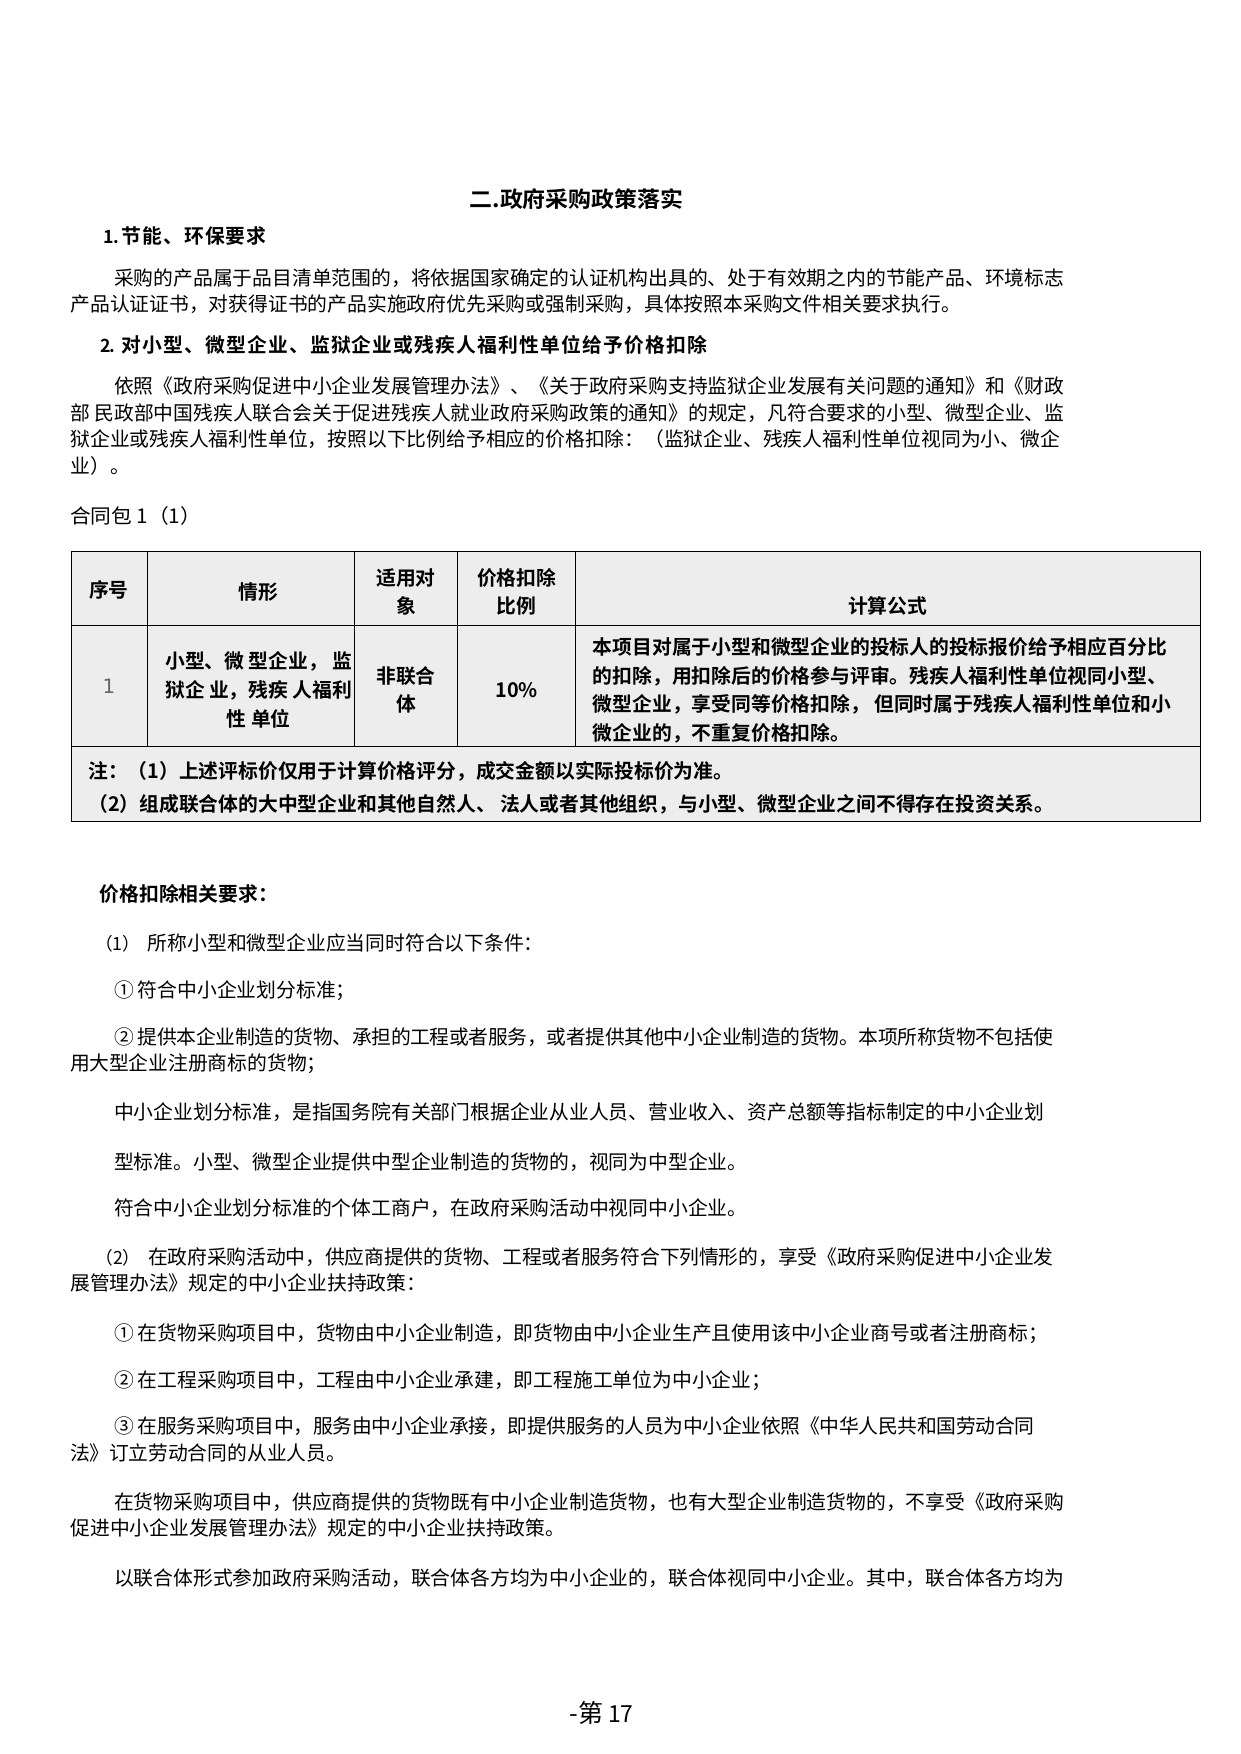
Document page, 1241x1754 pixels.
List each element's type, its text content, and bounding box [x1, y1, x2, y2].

subtitle 二.政府采购政策落实 [59, 182, 1093, 214]
text 依照《政府采购促进中小企业发展管理办法》、《关于政府采购支持监狱企业发展有关问题的通知》和《财政部 民政部中国残疾人联合会关于促进残疾人就业政府采购政策的通知》的规定，凡符合要求的小型、微型企业、监狱企业或残疾人福利性单位，按照以下比例给予相应的价格扣除：（监狱企业、残疾人福利性单位视同为小、微企业）。 [70, 373, 1081, 479]
list 所称小型和微型企业应当同时符合以下条件： [95, 927, 1092, 956]
table_header 适用对象 [355, 552, 457, 625]
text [70, 1564, 1065, 1590]
text ②提供本企业制造的货物、承担的工程或者服务，或者提供其他中小企业制造的货物。本项所称货物不包括使用大型企业注册商标的货物； [70, 1023, 1062, 1076]
text 合同包1（1） [70, 500, 1092, 529]
text ①在货物采购项目中，货物由中小企业制造，即货物由中小企业生产且使用该中小企业商号或者注册商标； [114, 1317, 1092, 1346]
table_header 计算公式 [576, 552, 1200, 625]
subtitle 价格扣除相关要求： [99, 878, 1092, 907]
table_header 情形 [148, 552, 354, 625]
text ②在工程采购项目中，工程由中小企业承建，即工程施工单位为中小企业； [114, 1364, 1092, 1393]
table_cell 注：（1）上述评标价仅用于计算价格评分，成交金额以实际投标价为准。 （2）组成联合体的大中型企业和其他自然人、 法人或者其他组织，与小型、微型企业之间不得存在投资关系。 [72, 747, 1200, 821]
subtitle 节能、环保要求 [103, 220, 311, 249]
table_cell 1 [72, 626, 147, 746]
text ①符合中小企业划分标准； [114, 974, 1092, 1003]
table_header 价格扣除比例 [458, 552, 575, 625]
list 在政府采购活动中，供应商提供的货物、工程或者服务符合下列情形的，享受《政府采购促进中小企业发展管理办法》规定的中小企业扶持政策： [70, 1243, 1059, 1296]
text 符合中小企业划分标准的个体工商户，在政府采购活动中视同中小企业。 [114, 1196, 1092, 1221]
table_header 序号 [72, 552, 147, 625]
table_cell 10% [458, 626, 575, 746]
table_cell 非联合体 [355, 626, 457, 746]
table_cell 小型、微 型企业， 监狱企 业，残疾 人福利性 单位 [148, 626, 354, 746]
table_cell 本项目对属于小型和微型企业的投标人的投标报价给予相应百分比的扣除，用扣除后的价格参与评审。残疾人福利性单位视同小型、微型企业，享受同等价格扣除， 但同时属于残疾人福利性单位和小微企业的，不重复价格扣除。 [576, 626, 1200, 746]
subtitle 对小型、微型企业、监狱企业或残疾人福利性单位给予价格扣除 [100, 329, 1092, 358]
text 在货物采购项目中，供应商提供的货物既有中小企业制造货物，也有大型企业制造货物的，不享受《政府采购促进中小企业发展管理办法》规定的中小企业扶持政策。 [70, 1488, 1065, 1541]
text 中小企业划分标准，是指国务院有关部门根据企业从业人员、营业收入、资产总额等指标制定的中小企业划型标准。小型、微型企业提供中型企业制造的货物的，视同为中型企业。 [114, 1097, 1045, 1175]
text ③在服务采购项目中，服务由中小企业承接，即提供服务的人员为中小企业依照《中华人民共和国劳动合同法》订立劳动合同的从业人员。 [70, 1413, 1062, 1466]
text 采购的产品属于品目清单范围的，将依据国家确定的认证机构出具的、处于有效期之内的节能产品、环境标志产品认证证书，对获得证书的产品实施政府优先采购或强制采购，具体按照本采购文件相关要求执行。 [70, 264, 1065, 317]
